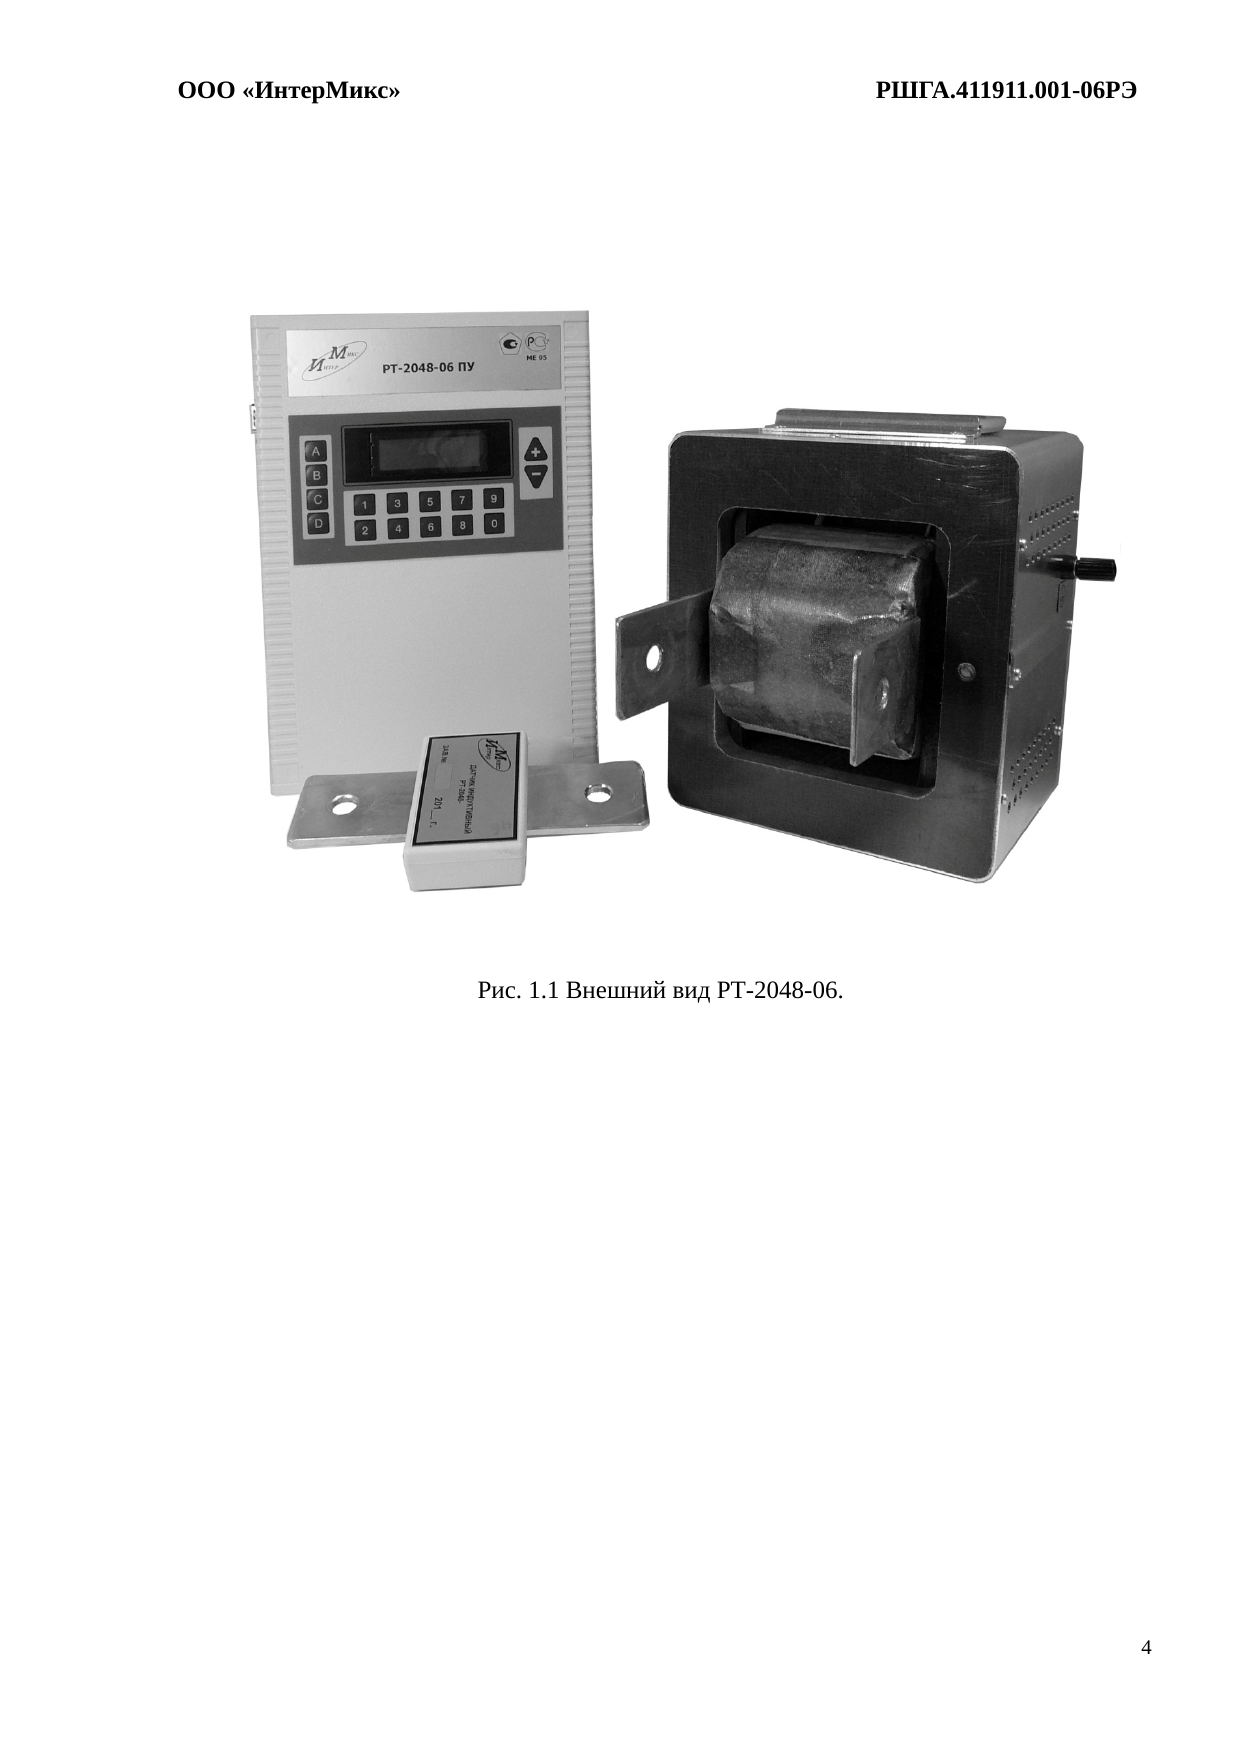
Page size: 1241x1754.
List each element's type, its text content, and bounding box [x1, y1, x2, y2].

picture [147, 215, 1123, 946]
text Рис. 1.1 Внешний вид РТ-2048-06. [177, 975, 1152, 1003]
